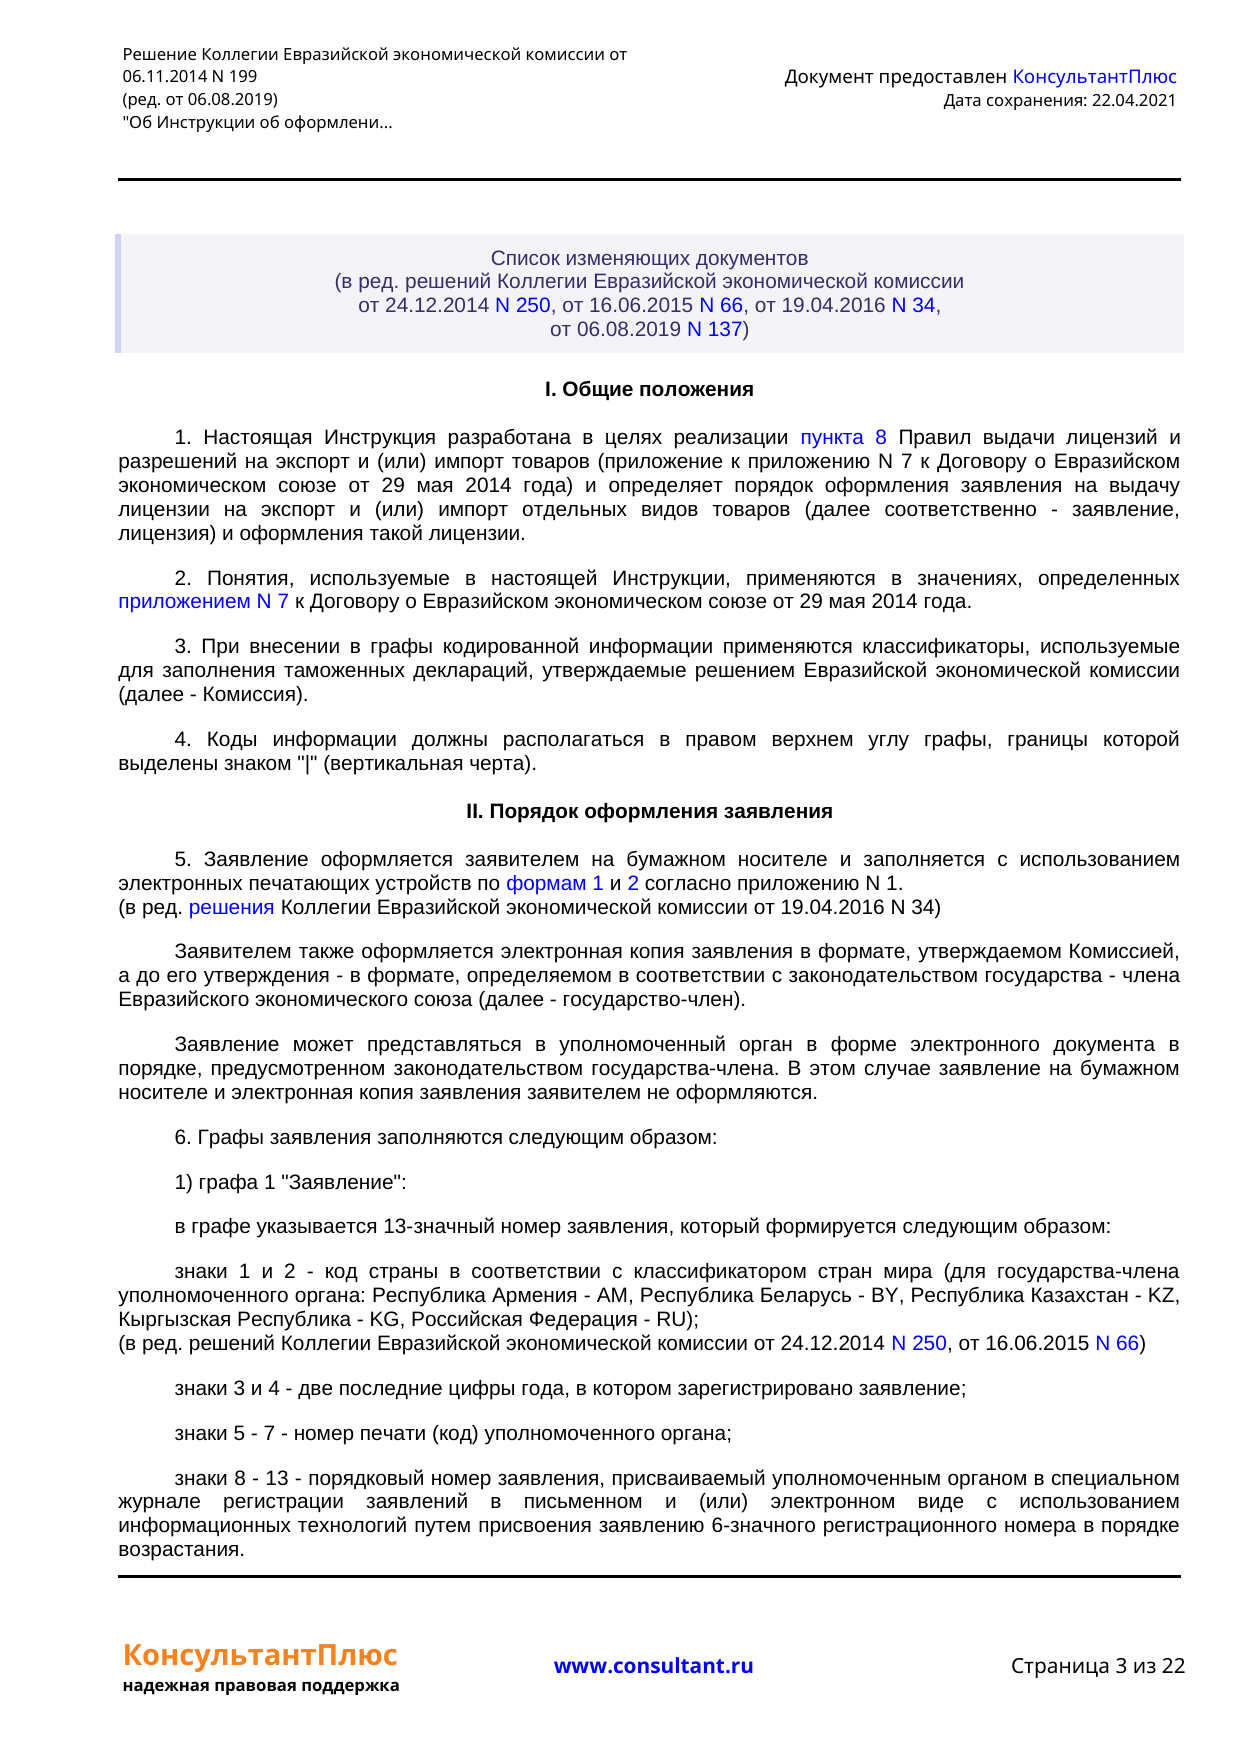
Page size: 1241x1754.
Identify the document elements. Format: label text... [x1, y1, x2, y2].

text Заявителем также оформляется электронная копия заявления в формате, утверждаемом Комиссией, а до его утверждения - в формате, определяемом в соответствии с законодательством государства - члена Евразийского экономического союза (далее - государство-член). [118, 939, 1181, 1011]
text (в ред. решения Коллегии Евразийской экономической комиссии от 19.04.2016 N 34) [118, 894, 1181, 918]
text 4. Коды информации должны располагаться в правом верхнем углу графы, границы которой выделены знаком "|" (вертикальная черта). [118, 727, 1181, 775]
text знаки 1 и 2 - код страны в соответствии с классификатором стран мира (для государства-члена уполномоченного органа: Республика Армения - АМ, Республика Беларусь - BY, Республика Казахстан - KZ, Кыргызская Республика - KG, Российская Федерация - RU); [118, 1259, 1181, 1331]
title II. Порядок оформления заявления [118, 799, 1181, 823]
title I. Общие положения [118, 377, 1181, 401]
text знаки 5 - 7 - номер печати (код) уполномоченного органа; [118, 1421, 1181, 1444]
text 1) графа 1 "Заявление": [118, 1169, 1181, 1193]
table_header Список изменяющих документов (в ред. решений Коллегии Евразийской экономической комиссии от 24.12.2014 N 250, от 16.06.2015 N 66, от 19.04.2016 N 34, от 06.08.2019 N 137) [121, 234, 1178, 353]
text знаки 8 - 13 - порядковый номер заявления, присваиваемый уполномоченным органом в специальном журнале регистрации заявлений в письменном и (или) электронном виде с использованием информационных технологий путем присвоения заявлению 6-значного регистрационного номера в порядке возрастания. [118, 1465, 1181, 1561]
text 2. Понятия, используемые в настоящей Инструкции, применяются в значениях, определенных приложением N 7 к Договору о Евразийском экономическом союзе от 29 мая 2014 года. [118, 565, 1181, 613]
text 6. Графы заявления заполняются следующим образом: [118, 1125, 1181, 1149]
text (в ред. решений Коллегии Евразийской экономической комиссии от 24.12.2014 N 250, от 16.06.2015 N 66) [118, 1331, 1181, 1355]
text 5. Заявление оформляется заявителем на бумажном носителе и заполняется с использованием электронных печатающих устройств по формам 1 и 2 согласно приложению N 1. [118, 847, 1181, 894]
text Заявление может представляться в уполномоченный орган в форме электронного документа в порядке, предусмотренном законодательством государства-члена. В этом случае заявление на бумажном носителе и электронная копия заявления заявителем не оформляются. [118, 1032, 1181, 1104]
text 3. При внесении в графы кодированной информации применяются классификаторы, используемые для заполнения таможенных деклараций, утверждаемые решением Евразийской экономической комиссии (далее - Комиссия). [118, 634, 1181, 706]
text 1. Настоящая Инструкция разработана в целях реализации пункта 8 Правил выдачи лицензий и разрешений на экспорт и (или) импорт товаров (приложение к приложению N 7 к Договору о Евразийском экономическом союзе от 29 мая 2014 года) и определяет порядок оформления заявления на выдачу лицензии на экспорт и (или) импорт отдельных видов товаров (далее соответственно - заявление, лицензия) и оформления такой лицензии. [118, 425, 1181, 544]
text знаки 3 и 4 - две последние цифры года, в котором зарегистрировано заявление; [118, 1376, 1181, 1400]
text в графе указывается 13-значный номер заявления, который формируется следующим образом: [118, 1214, 1181, 1238]
